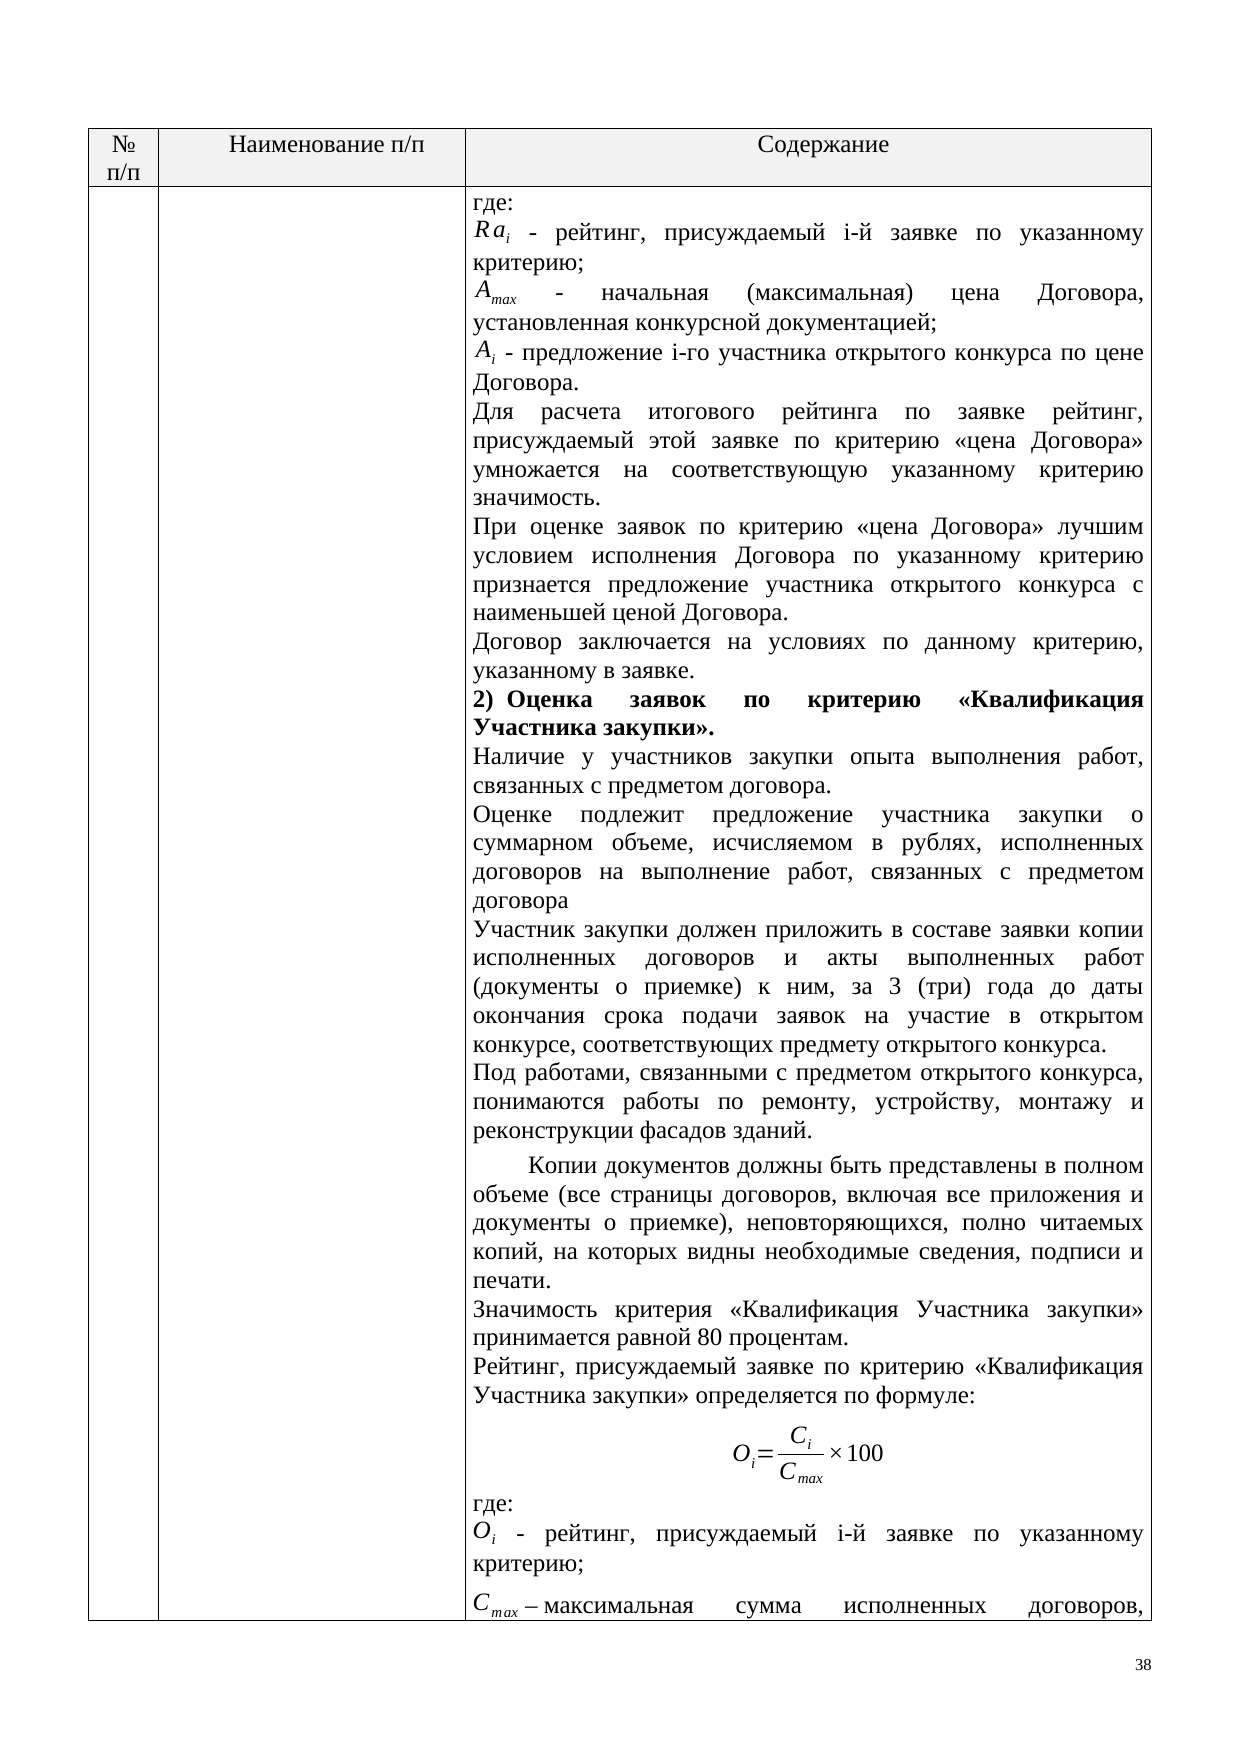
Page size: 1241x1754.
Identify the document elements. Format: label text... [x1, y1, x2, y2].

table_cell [159, 187, 465, 1620]
table_header № п/п [89, 129, 158, 186]
table_header Наименование п/п [159, 129, 465, 186]
table_header Содержание [466, 129, 1151, 186]
table_cell [89, 187, 158, 1620]
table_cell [466, 187, 1151, 1620]
